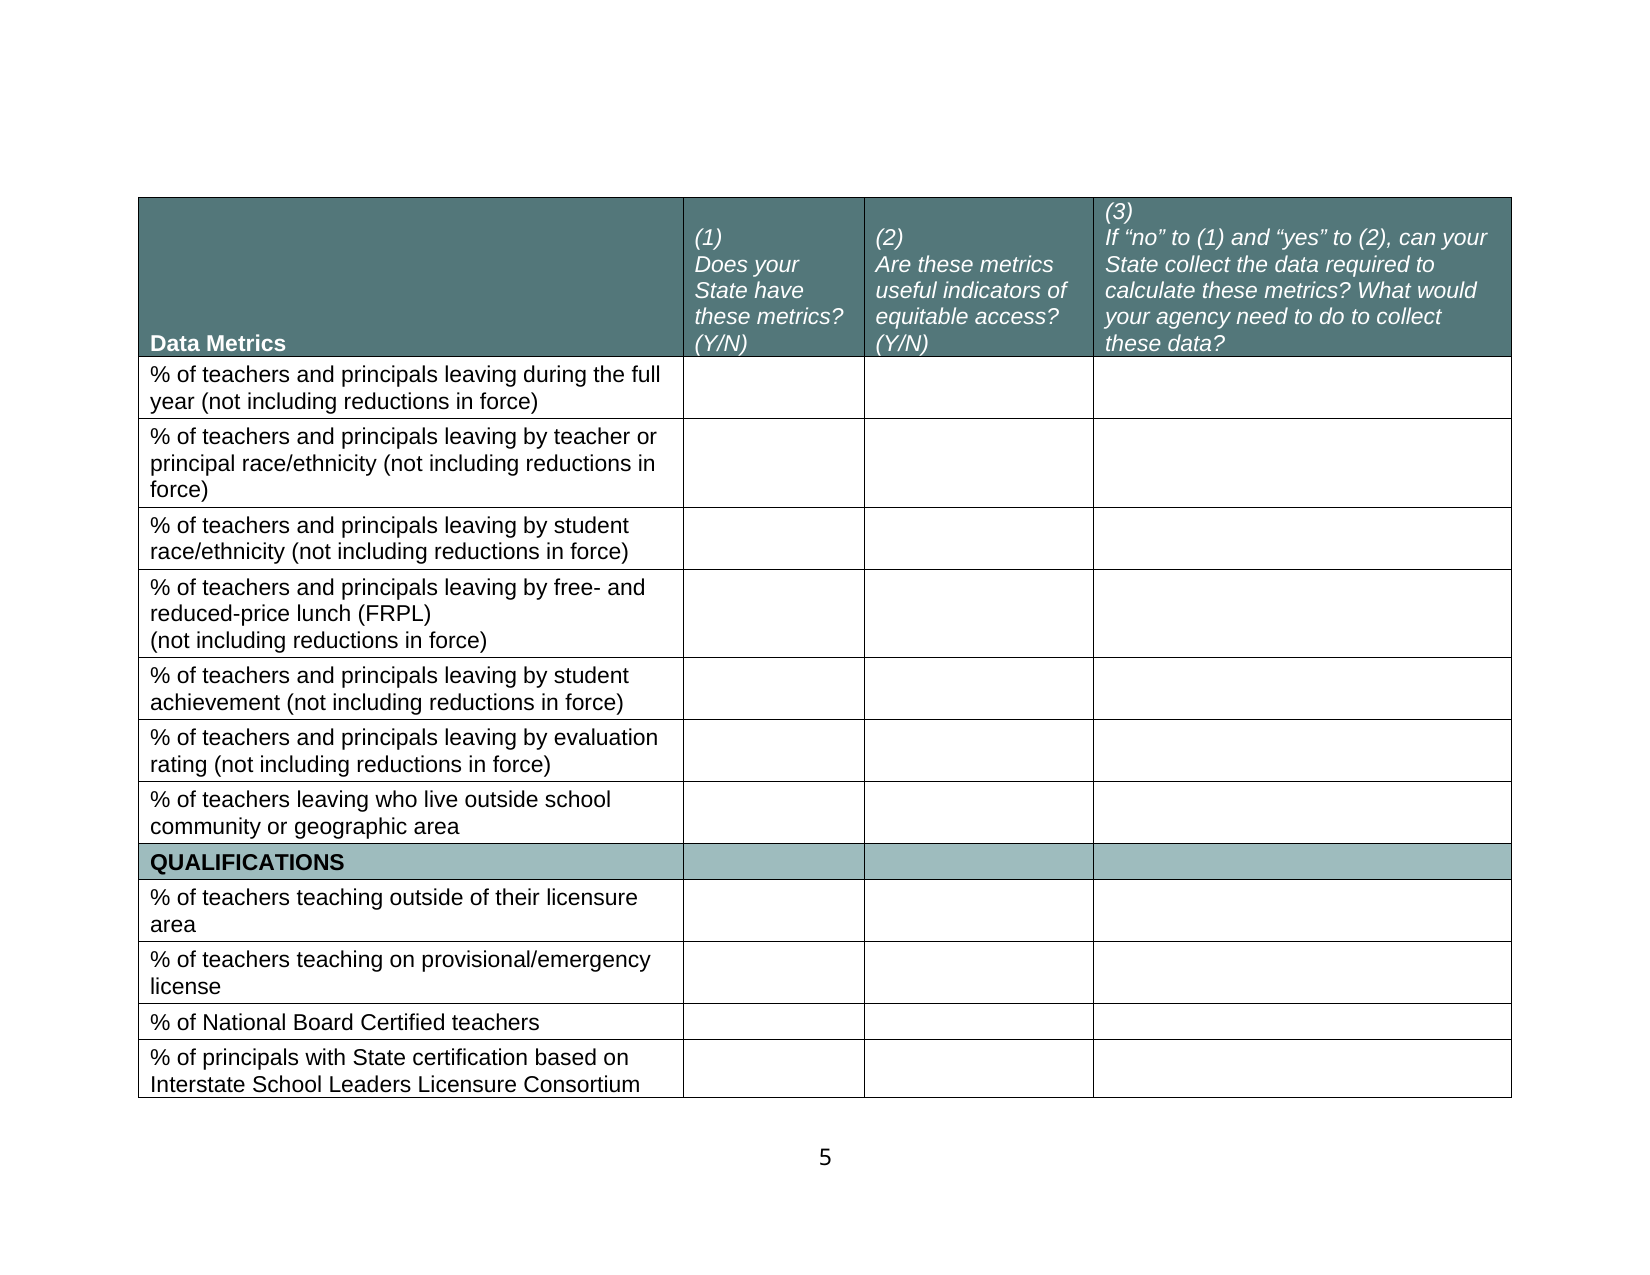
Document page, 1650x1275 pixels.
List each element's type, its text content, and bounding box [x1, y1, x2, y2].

table_cell % of teachers and principals leaving by free- and reduced-price lunch (FRPL) (not including reductions in force) [139, 570, 683, 657]
table_cell [865, 1004, 1093, 1039]
table_cell [684, 720, 864, 781]
table_cell [684, 508, 864, 569]
table_cell % of teachers teaching outside of their licensure area [139, 880, 683, 941]
table_cell [1094, 720, 1511, 781]
table_cell [684, 942, 864, 1003]
table_cell [684, 844, 864, 879]
table_cell % of teachers and principals leaving by evaluation rating (not including reductions in force) [139, 720, 683, 781]
table_cell % of principals with State certification based on Interstate School Leaders Licensure Consortium (ISLLC) standards [139, 1040, 683, 1097]
table_cell [865, 942, 1093, 1003]
table_cell [684, 880, 864, 941]
table_cell [865, 880, 1093, 941]
table_cell [865, 570, 1093, 657]
table_cell % of teachers and principals leaving by student race/ethnicity (not including reductions in force) [139, 508, 683, 569]
table_header (1) Does your State have these metrics? (Y/N) [684, 198, 864, 356]
table_cell [684, 782, 864, 843]
table_cell [865, 1040, 1093, 1097]
table_cell [1094, 1004, 1511, 1039]
table_cell [1094, 570, 1511, 657]
table_cell [1094, 880, 1511, 941]
table_cell % of teachers and principals leaving during the full year (not including reductions in force) [139, 357, 683, 418]
table_cell [865, 508, 1093, 569]
table_cell [865, 357, 1093, 418]
table_cell [865, 844, 1093, 879]
table_cell [1094, 844, 1511, 879]
table_cell [1094, 658, 1511, 719]
table_cell QUALIFICATIONS [139, 844, 683, 879]
table_header (3) If “no” to (1) and “yes” to (2), can your State collect the data required to calculate these metrics? What would your agency need to do to collect these data? [1094, 198, 1511, 356]
table_cell % of teachers teaching on provisional/emergency license [139, 942, 683, 1003]
table_cell % of teachers leaving who live outside school community or geographic area [139, 782, 683, 843]
table_cell [684, 1040, 864, 1097]
table_cell [684, 1004, 864, 1039]
table_cell [1094, 1040, 1511, 1097]
table_cell [865, 782, 1093, 843]
table_cell [865, 658, 1093, 719]
table_cell [1094, 419, 1511, 507]
table_cell [684, 419, 864, 507]
table_cell [865, 720, 1093, 781]
table_cell % of teachers and principals leaving by student achievement (not including reductions in force) [139, 658, 683, 719]
table_cell [684, 658, 864, 719]
table_cell % of teachers and principals leaving by teacher or principal race/ethnicity (not including reductions in force) [139, 419, 683, 507]
table_cell [684, 570, 864, 657]
table_cell [865, 419, 1093, 507]
table_cell [1094, 782, 1511, 843]
table_cell [1094, 508, 1511, 569]
table_cell [1094, 942, 1511, 1003]
table_cell [684, 357, 864, 418]
table_cell [1094, 357, 1511, 418]
table_cell % of National Board Certified teachers [139, 1004, 683, 1039]
table_header (2) Are these metrics useful indicators of equitable access? (Y/N) [865, 198, 1093, 356]
table_header Data Metrics [139, 198, 683, 356]
